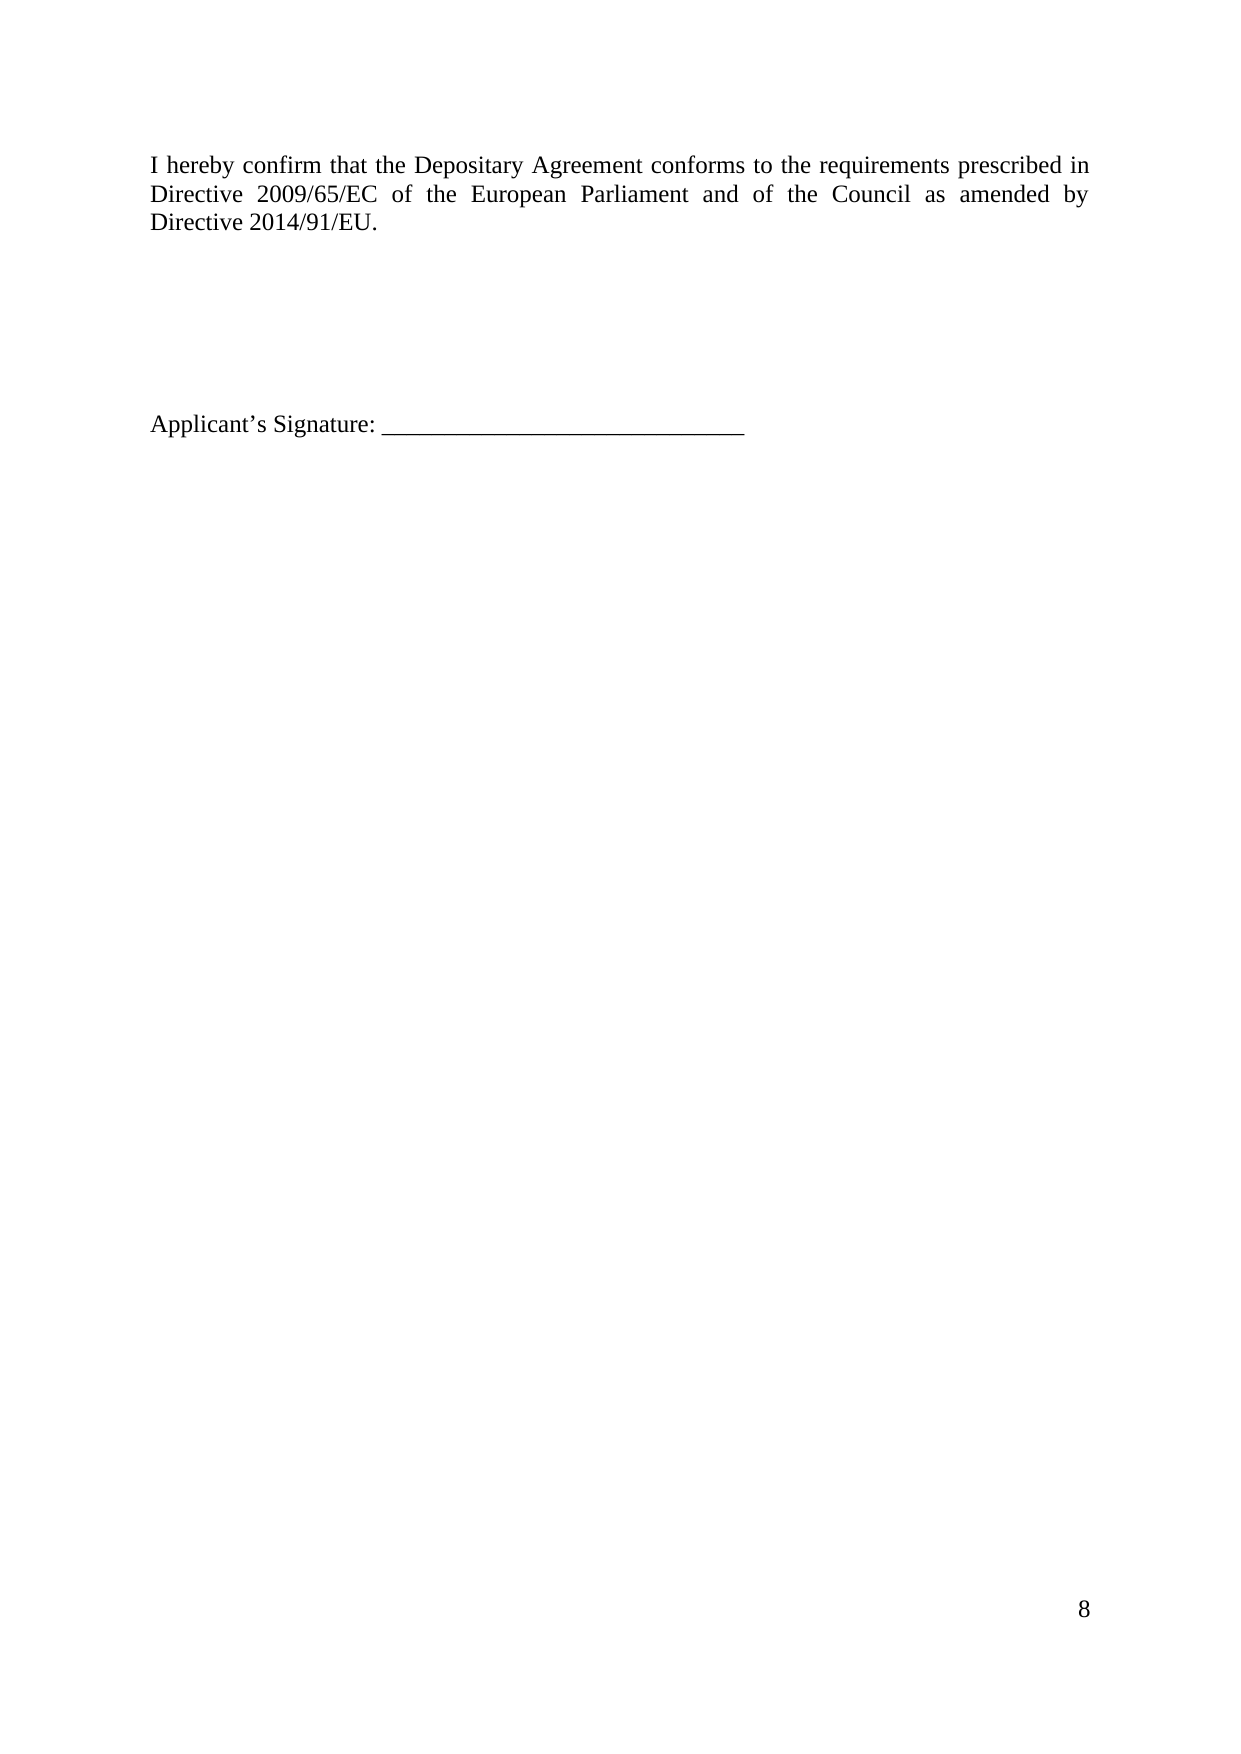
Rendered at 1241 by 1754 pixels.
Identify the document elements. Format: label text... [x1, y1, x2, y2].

text I hereby confirm that the Depositary Agreement conforms to the requirements prescribed in Directive 2009/65/EC of the European Parliament and of the Council as amended by Directive 2014/91/EU. [150, 150, 1090, 236]
text Applicant’s Signature: _____________________________ [150, 409, 1090, 437]
